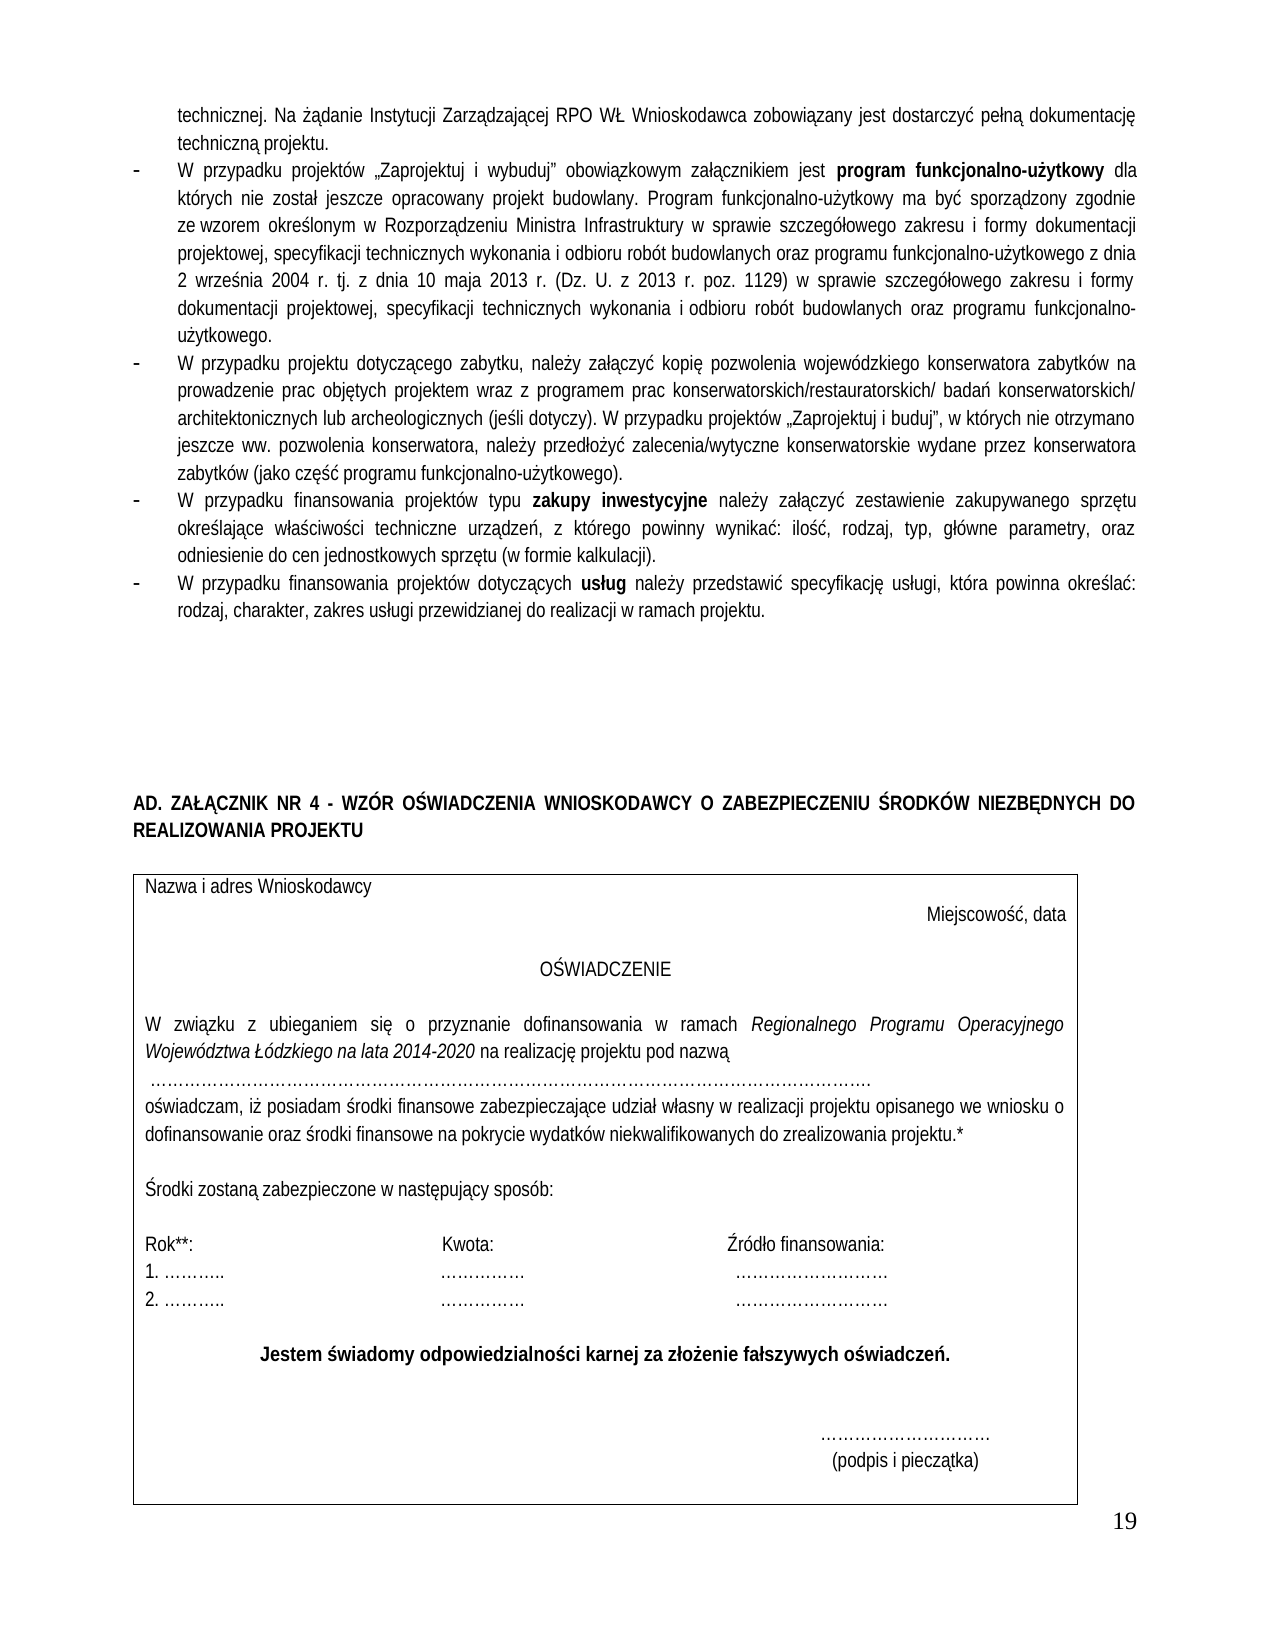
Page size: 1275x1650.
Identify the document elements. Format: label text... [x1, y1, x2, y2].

list W przypadku finansowania projektów dotyczących usług należy przedstawić specyfikację usługi, która powinna określać: rodzaj, charakter, zakres usługi przewidzianej do realizacji w ramach projektu. [133, 571, 1137, 622]
list W przypadku projektów „Zaprojektuj i wybuduj” obowiązkowym załącznikiem jest program funkcjonalno-użytkowy dla których nie został jeszcze opracowany projekt budowlany. Program funkcjonalno-użytkowy ma być sporządzony zgodnie ze wzorem określonym w Rozporządzeniu Ministra Infrastruktury w sprawie szczegółowego zakresu i formy dokumentacji projektowej, specyfikacji technicznych wykonania i odbioru robót budowlanych oraz programu funkcjonalno-użytkowego z dnia 2 września 2004 r. tj. z dnia 10 maja 2013 r. (Dz. U. z 2013 r. poz. 1129) w sprawie szczegółowego zakresu i formy dokumentacji projektowej, specyfikacji technicznych wykonania i odbioru robót budowlanych oraz programu funkcjonalno-użytkowego. [133, 158, 1137, 347]
list W przypadku projektu dotyczącego zabytku, należy załączyć kopię pozwolenia wojewódzkiego konserwatora zabytków na prowadzenie prac objętych projektem wraz z programem prac konserwatorskich/restauratorskich/ badań konserwatorskich/ architektonicznych lub archeologicznych (jeśli dotyczy). W przypadku projektów „Zaprojektuj i buduj”, w których nie otrzymano jeszcze ww. pozwolenia konserwatora, należy przedłożyć zalecenia/wytyczne konserwatorskie wydane przez konserwatora zabytków (jako część programu funkcjonalno-użytkowego). [133, 351, 1137, 485]
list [133, 103, 1137, 155]
text AD. ZAŁĄCZNIK NR 4 - WZÓR OŚWIADCZENIA WNIOSKODAWCY O ZABEZPIECZENIU ŚRODKÓW NIEZBĘDNYCH DO REALIZOWANIA PROJEKTU [133, 791, 1137, 842]
list W przypadku finansowania projektów typu zakupy inwestycyjne należy załączyć zestawienie zakupywanego sprzętu określające właściwości techniczne urządzeń, z którego powinny wynikać: ilość, rodzaj, typ, główne parametry, oraz odniesienie do cen jednostkowych sprzętu (w formie kalkulacji). [133, 488, 1137, 567]
table_header Nazwa i adres Wnioskodawcy Miejscowość, data OŚWIADCZENIE W związku z ubieganiem się o przyznanie dofinansowania w ramach Regionalnego Programu Operacyjnego Województwa Łódzkiego na lata 2014-2020 na realizację projektu pod nazwą ………………………………………………………………………………………………………………. oświadczam, iż posiadam środki finansowe zabezpieczające udział własny w realizacji projektu opisanego we wniosku o dofinansowanie oraz środki finansowe na pokrycie wydatków niekwalifikowanych do zrealizowania projektu.* Środki zostaną zabezpieczone w następujący sposób: Rok**: Kwota: Źródło finansowania: 1. ……….. …………… ……………………… 2. ……….. …………… ……………………… Jestem świadomy odpowiedzialności karnej za złożenie fałszywych oświadczeń. ………………………… (podpis i pieczątka) [134, 875, 1077, 1503]
